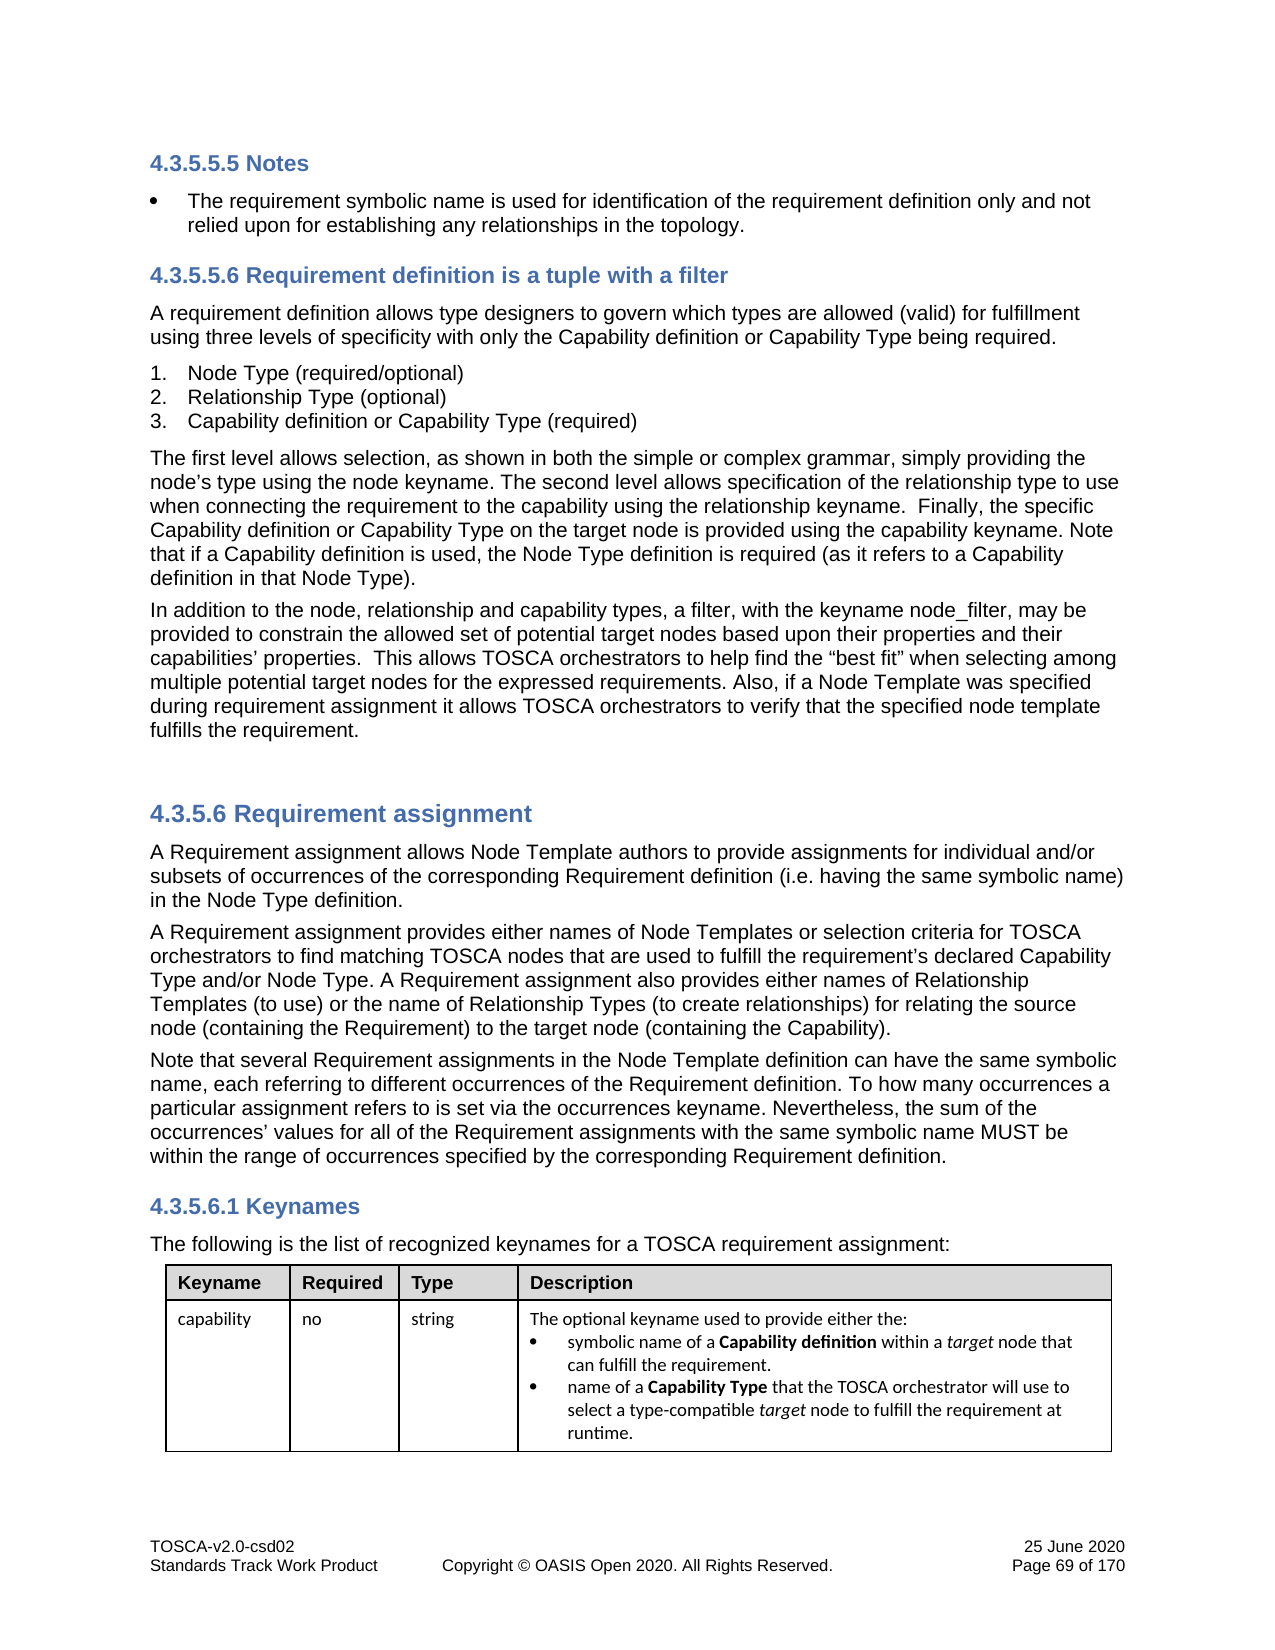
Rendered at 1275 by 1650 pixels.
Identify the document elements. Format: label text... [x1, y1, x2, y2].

subtitle Requirement assignment [150, 799, 1125, 827]
subtitle Notes [150, 150, 1125, 176]
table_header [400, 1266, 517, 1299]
text In addition to the node, relationship and capability types, a filter, with the keyname node_filter, may be provided to constrain the allowed set of potential target nodes based upon their properties and their capabilities’ properties. This allows TOSCA orchestrators to help find the “best fit” when selecting among multiple potential target nodes for the expressed requirements. Also, if a Node Template was specified during requirement assignment it allows TOSCA orchestrators to verify that the specified node template fulfills the requirement. [150, 598, 1125, 741]
list Capability definition or Capability Type (required) [150, 409, 1125, 433]
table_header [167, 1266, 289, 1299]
text Note that several Requirement assignments in the Node Template definition can have the same symbolic name, each referring to different occurrences of the Requirement definition. To how many occurrences a particular assignment refers to is set via the occurrences keyname. Nevertheless, the sum of the occurrences’ values for all of the Requirement assignments with the same symbolic name MUST be within the range of occurrences specified by the corresponding Requirement definition. [150, 1048, 1125, 1168]
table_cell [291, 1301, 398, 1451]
text The following is the list of recognized keynames for a TOSCA requirement assignment: [150, 1232, 1125, 1256]
list The requirement symbolic name is used for identification of the requirement definition only and not relied upon for establishing any relationships in the topology. [150, 189, 1125, 237]
text A Requirement assignment provides either names of Node Templates or selection criteria for TOSCA orchestrators to find matching TOSCA nodes that are used to fulfill the requirement’s declared Capability Type and/or Node Type. A Requirement assignment also provides either names of Relationship Templates (to use) or the name of Relationship Types (to create relationships) for relating the source node (containing the Requirement) to the target node (containing the Capability). [150, 920, 1125, 1040]
subtitle Keynames [150, 1193, 1125, 1219]
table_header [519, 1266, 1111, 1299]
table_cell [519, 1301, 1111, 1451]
text A Requirement assignment allows Node Template authors to provide assignments for individual and/or subsets of occurrences of the corresponding Requirement definition (i.e. having the same symbolic name) in the Node Type definition. [150, 840, 1125, 912]
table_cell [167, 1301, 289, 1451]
list Relationship Type (optional) [150, 385, 1125, 409]
list Node Type (required/optional) [150, 361, 1125, 385]
text The first level allows selection, as shown in both the simple or complex grammar, simply providing the node’s type using the node keyname. The second level allows specification of the relationship type to use when connecting the requirement to the capability using the relationship keyname. Finally, the specific Capability definition or Capability Type on the target node is provided using the capability keyname. Note that if a Capability definition is used, the Node Type definition is required (as it refers to a Capability definition in that Node Type). [150, 446, 1125, 589]
subtitle Requirement definition is a tuple with a filter [150, 262, 1125, 288]
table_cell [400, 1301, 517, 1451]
text A requirement definition allows type designers to govern which types are allowed (valid) for fulfillment using three levels of specificity with only the Capability definition or Capability Type being required. [150, 301, 1125, 349]
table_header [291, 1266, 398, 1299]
